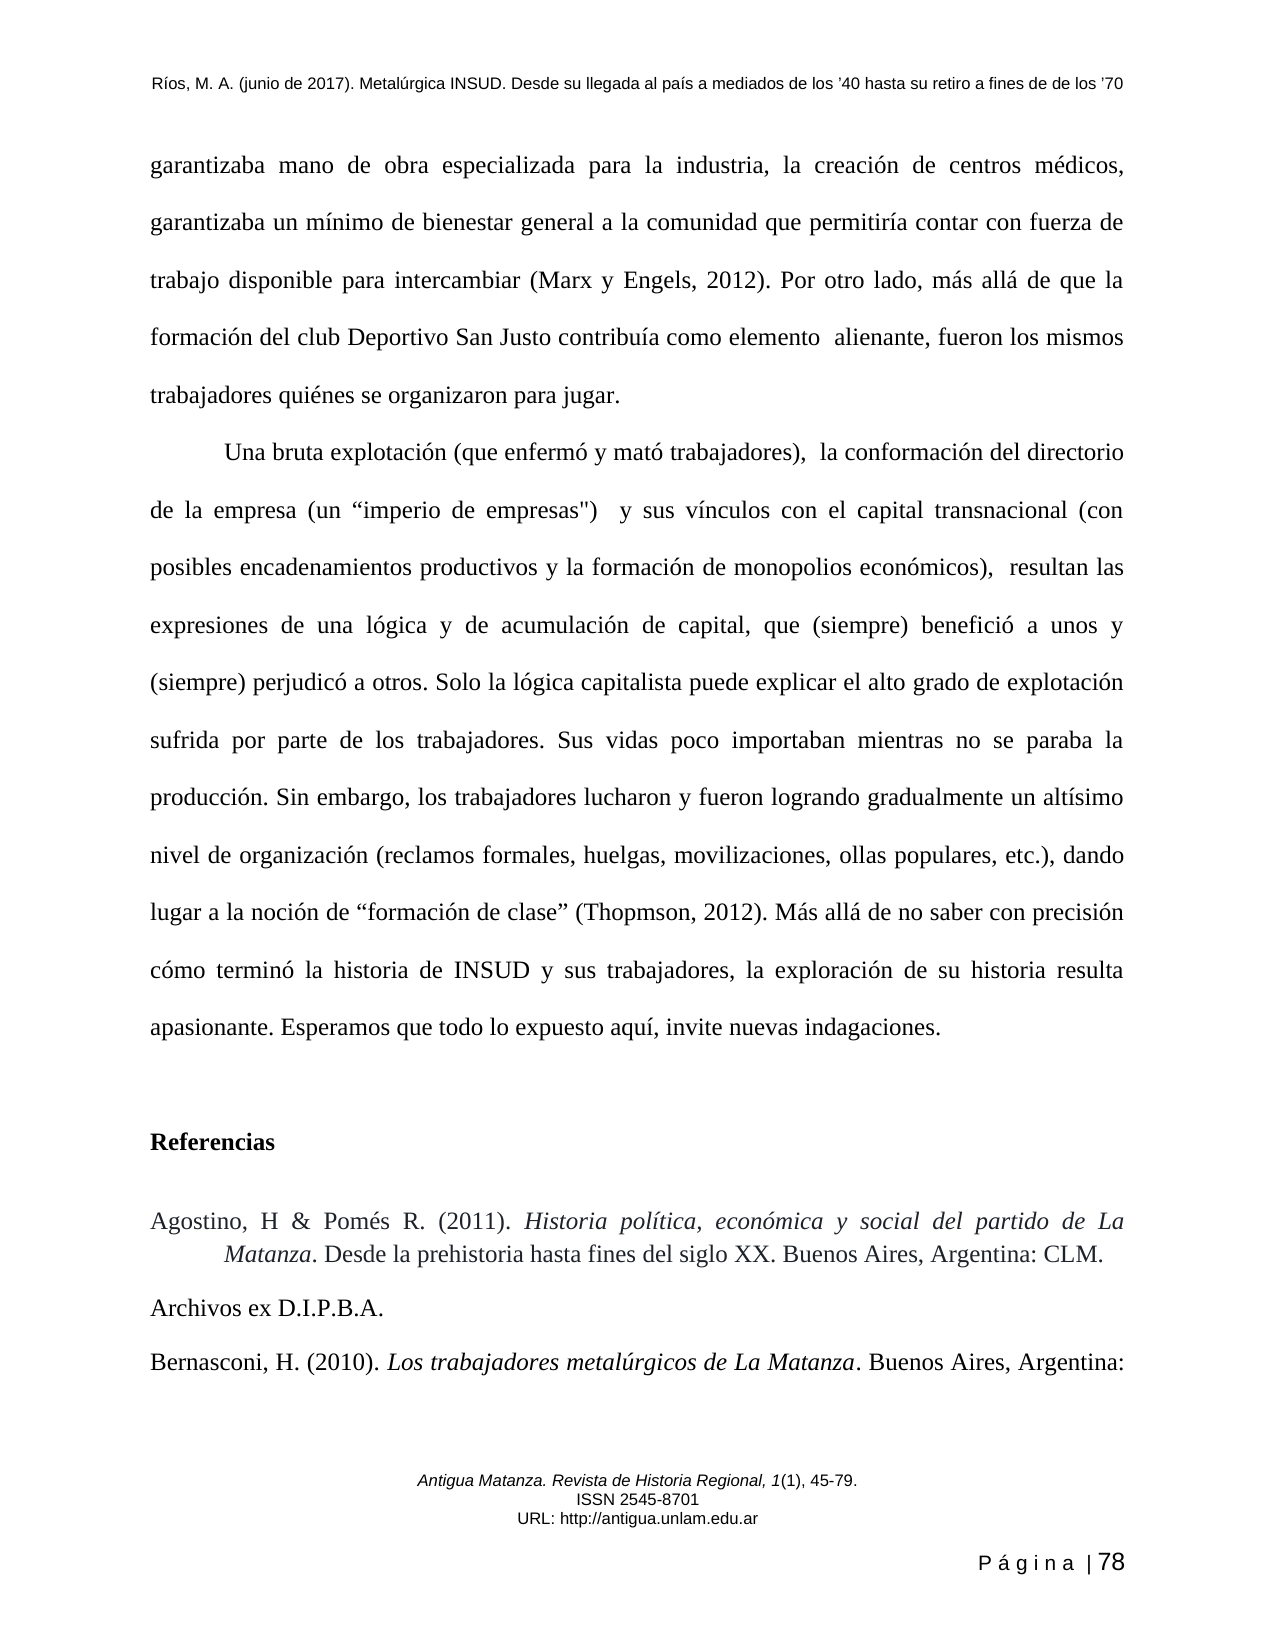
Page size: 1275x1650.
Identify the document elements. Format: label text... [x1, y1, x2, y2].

text Referencias [150, 1127, 1125, 1156]
text Una bruta explotación (que enfermó y mató trabajadores), la conformación del directorio de la empresa (un “imperio de empresas") y sus vínculos con el capital transnacional (con posibles encadenamientos productivos y la formación de monopolios económicos), resultan las expresiones de una lógica y de acumulación de capital, que (siempre) benefició a unos y (siempre) perjudicó a otros. Solo la lógica capitalista puede explicar el alto grado de explotación sufrida por parte de los trabajadores. Sus vidas poco importaban mientras no se paraba la producción. Sin embargo, los trabajadores lucharon y fueron logrando gradualmente un altísimo nivel de organización (reclamos formales, huelgas, movilizaciones, ollas populares, etc.), dando lugar a la noción de “formación de clase” (Thopmson, 2012). Más allá de no saber con precisión cómo terminó la historia de INSUD y sus trabajadores, la exploración de su historia resulta apasionante. Esperamos que todo lo expuesto aquí, invite nuevas indagaciones. [150, 437, 1125, 1041]
text Agostino, H & Pomés R. (2011). Historia política, económica y social del partido de La Matanza. Desde la prehistoria hasta fines del siglo XX. Buenos Aires, Argentina: CLM. [150, 1234, 1125, 1268]
text Archivos ex D.I.P.B.A. [150, 1293, 1125, 1321]
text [150, 150, 1125, 409]
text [150, 1347, 1125, 1375]
